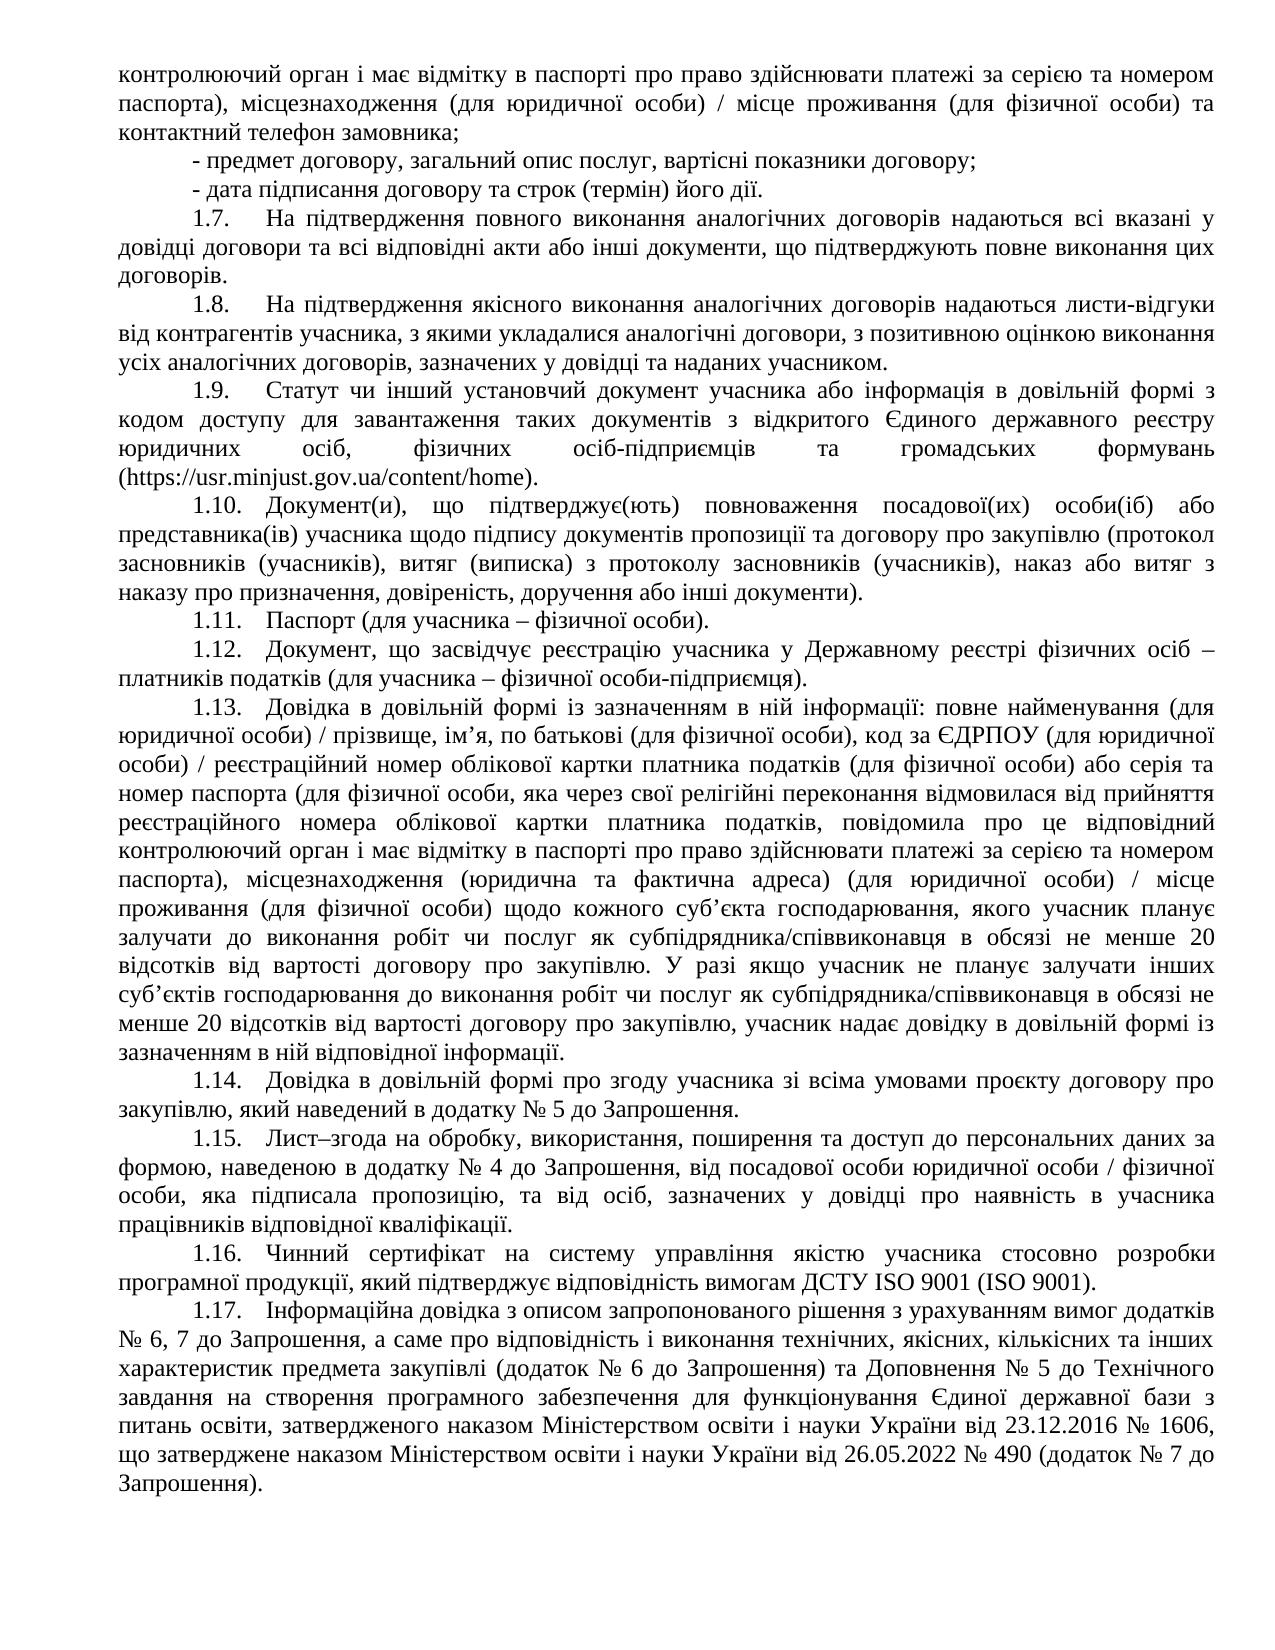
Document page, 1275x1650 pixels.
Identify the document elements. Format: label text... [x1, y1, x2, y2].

list Документ(и), що підтверджує(ють) повноваження посадової(их) особи(іб) або представника(ів) учасника щодо підпису документів пропозиції та договору про закупівлю (протокол засновників (учасників), витяг (виписка) з протоколу засновників (учасників), наказ або витяг з наказу про призначення, довіреність, доручення або інші документи). [118, 490, 1216, 605]
list На підтвердження повного виконання аналогічних договорів надаються всі вказані у довідці договори та всі відповідні акти або інші документи, що підтверджують повне виконання цих договорів. [118, 203, 1216, 289]
list На підтвердження якісного виконання аналогічних договорів надаються листи-відгуки від контрагентів учасника, з якими укладалися аналогічні договори, з позитивною оцінкою виконання усіх аналогічних договорів, зазначених у довідці та наданих учасником. [118, 289, 1216, 375]
list Довідка в довільній формі із зазначенням в ній інформації: повне найменування (для юридичної особи) / прізвище, ім’я, по батькові (для фізичної особи), код за ЄДРПОУ (для юридичної особи) / реєстраційний номер облікової картки платника податків (для фізичної особи) або серія та номер паспорта (для фізичної особи, яка через свої релігійні переконання відмовилася від прийняття реєстраційного номера облікової картки платника податків, повідомила про це відповідний контролюючий орган і має відмітку в паспорті про право здійснювати платежі за серією та номером паспорта), місцезнаходження (юридична та фактична адреса) (для юридичної особи) / місце проживання (для фізичної особи) щодо кожного суб’єкта господарювання, якого учасник планує залучати до виконання робіт чи послуг як субпідрядника/співвиконавця в обсязі не менше 20 відсотків від вартості договору про закупівлю. У разі якщо учасник не планує залучати інших суб’єктів господарювання до виконання робіт чи послуг як субпідрядника/співвиконавця в обсязі не менше 20 відсотків від вартості договору про закупівлю, учасник надає довідку в довільній формі із зазначенням в ній відповідної інформації. [118, 692, 1216, 1065]
list Документ, що засвідчує реєстрацію учасника у Державному реєстрі фізичних осіб – платників податків (для учасника – фізичної особи-підприємця). [118, 634, 1216, 692]
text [118, 59, 1216, 145]
list Чинний сертифікат на систему управління якістю учасника стосовно розробки програмної продукції, який підтверджує відповідність вимогам ДСТУ ISO 9001 (ISO 9001). [118, 1238, 1216, 1295]
list Лист–згода на обробку, використання, поширення та доступ до персональних даних за формою, наведеною в додатку № 4 до Запрошення, від посадової особи юридичної особи / фізичної особи, яка підписала пропозицію, та від осіб, зазначених у довідці про наявність в учасника працівників відповідної кваліфікації. [118, 1123, 1216, 1238]
list Статут чи інший установчий документ учасника або інформація в довільній формі з кодом доступу для завантаження таких документів з відкритого Єдиного державного реєстру юридичних осіб, фізичних осіб-підприємців та громадських формувань (https://usr.minjust.gov.ua/content/home). [118, 375, 1216, 490]
list Інформаційна довідка з описом запропонованого рішення з урахуванням вимог додатків № 6, 7 до Запрошення, а саме про відповідність і виконання технічних, якісних, кількісних та інших характеристик предмета закупівлі (додаток № 6 до Запрошення) та Доповнення № 5 до Технічного завдання на створення програмного забезпечення для функціонування Єдиної державної бази з питань освіти, затвердженого наказом Міністерством освіти і науки України від 23.12.2016 № 1606, що затверджене наказом Міністерством освіти і науки України від 26.05.2022 № 490 (додаток № 7 до Запрошення). [118, 1295, 1216, 1497]
list Паспорт (для учасника – фізичної особи). [118, 605, 1216, 634]
list Довідка в довільній формі про згоду учасника зі всіма умовами проєкту договору про закупівлю, який наведений в додатку № 5 до Запрошення. [118, 1065, 1216, 1123]
text - дата підписання договору та строк (термін) його дії. [118, 174, 1216, 203]
text - предмет договору, загальний опис послуг, вартісні показники договору; [118, 145, 1216, 174]
